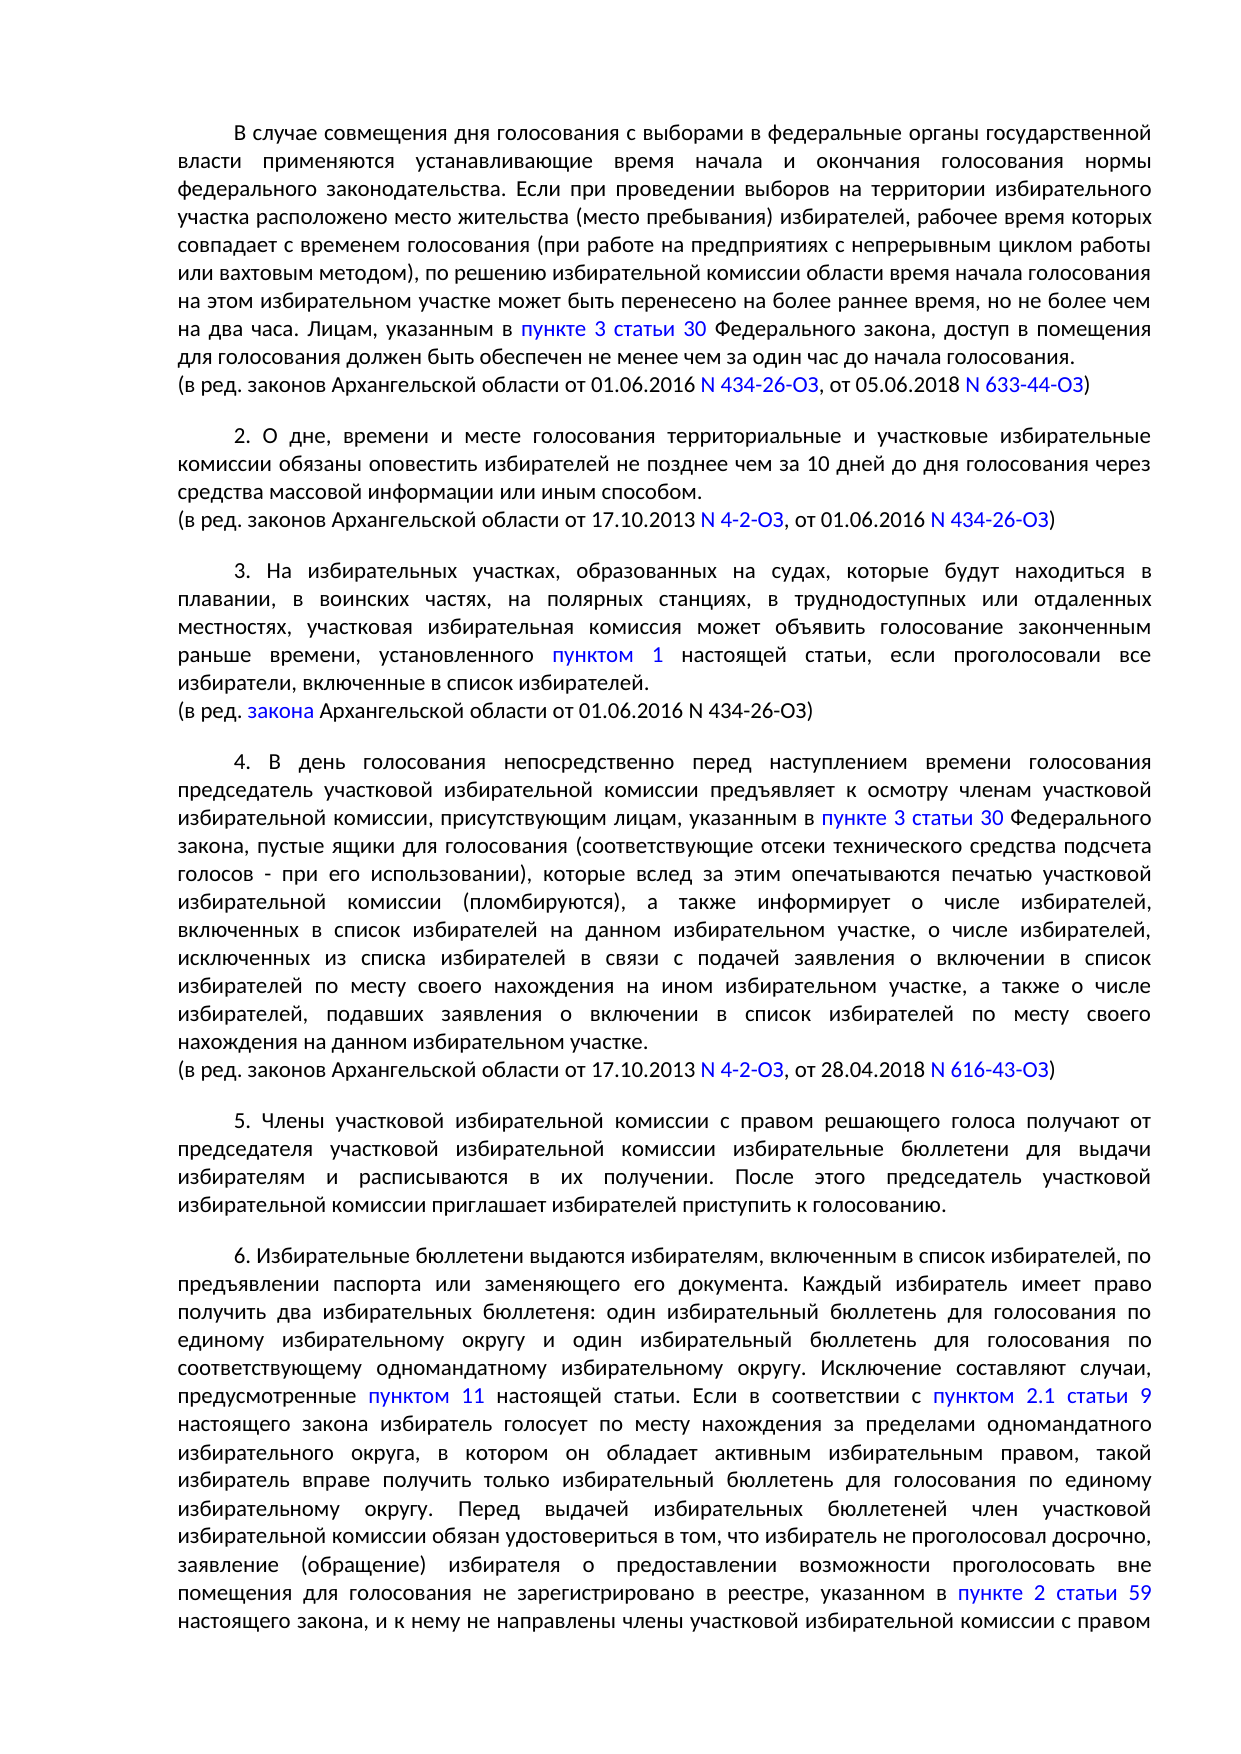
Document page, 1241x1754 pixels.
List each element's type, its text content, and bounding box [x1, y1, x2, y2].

text (в ред. законов Архангельской области от 17.10.2013 N 4-2-ОЗ, от 01.06.2016 N 434-26-ОЗ) [177, 505, 1152, 533]
text В случае совмещения дня голосования с выборами в федеральные органы государственной власти применяются устанавливающие время начала и окончания голосования нормы федерального законодательства. Если при проведении выборов на территории избирательного участка расположено место жительства (место пребывания) избирателей, рабочее время которых совпадает с временем голосования (при работе на предприятиях с непрерывным циклом работы или вахтовым методом), по решению избирательной комиссии области время начала голосования на этом избирательном участке может быть перенесено на более раннее время, но не более чем на два часа. Лицам, указанным в пункте 3 статьи 30 Федерального закона, доступ в помещения для голосования должен быть обеспечен не менее чем за один час до начала голосования. [177, 118, 1152, 370]
text (в ред. законов Архангельской области от 17.10.2013 N 4-2-ОЗ, от 28.04.2018 N 616-43-ОЗ) [177, 1056, 1152, 1083]
text 4. В день голосования непосредственно перед наступлением времени голосования председатель участковой избирательной комиссии предъявляет к осмотру членам участковой избирательной комиссии, присутствующим лицам, указанным в пункте 3 статьи 30 Федерального закона, пустые ящики для голосования (соответствующие отсеки технического средства подсчета голосов - при его использовании), которые вслед за этим опечатываются печатью участковой избирательной комиссии (пломбируются), а также информирует о числе избирателей, включенных в список избирателей на данном избирательном участке, о числе избирателей, исключенных из списка избирателей в связи с подачей заявления о включении в список избирателей по месту своего нахождения на ином избирательном участке, а также о числе избирателей, подавших заявления о включении в список избирателей по месту своего нахождения на данном избирательном участке. [177, 747, 1152, 1056]
text (в ред. закона Архангельской области от 01.06.2016 N 434-26-ОЗ) [177, 696, 1152, 724]
text 3. На избирательных участках, образованных на судах, которые будут находиться в плавании, в воинских частях, на полярных станциях, в труднодоступных или отдаленных местностях, участковая избирательная комиссия может объявить голосование законченным раньше времени, установленного пунктом 1 настоящей статьи, если проголосовали все избиратели, включенные в список избирателей. [177, 556, 1152, 696]
text (в ред. законов Архангельской области от 01.06.2016 N 434-26-ОЗ, от 05.06.2018 N 633-44-ОЗ) [177, 370, 1152, 398]
text 2. О дне, времени и месте голосования территориальные и участковые избирательные комиссии обязаны оповестить избирателей не позднее чем за 10 дней до дня голосования через средства массовой информации или иным способом. [177, 421, 1152, 505]
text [177, 1241, 1152, 1634]
text 5. Члены участковой избирательной комиссии с правом решающего голоса получают от председателя участковой избирательной комиссии избирательные бюллетени для выдачи избирателям и расписываются в их получении. После этого председатель участковой избирательной комиссии приглашает избирателей приступить к голосованию. [177, 1106, 1152, 1218]
